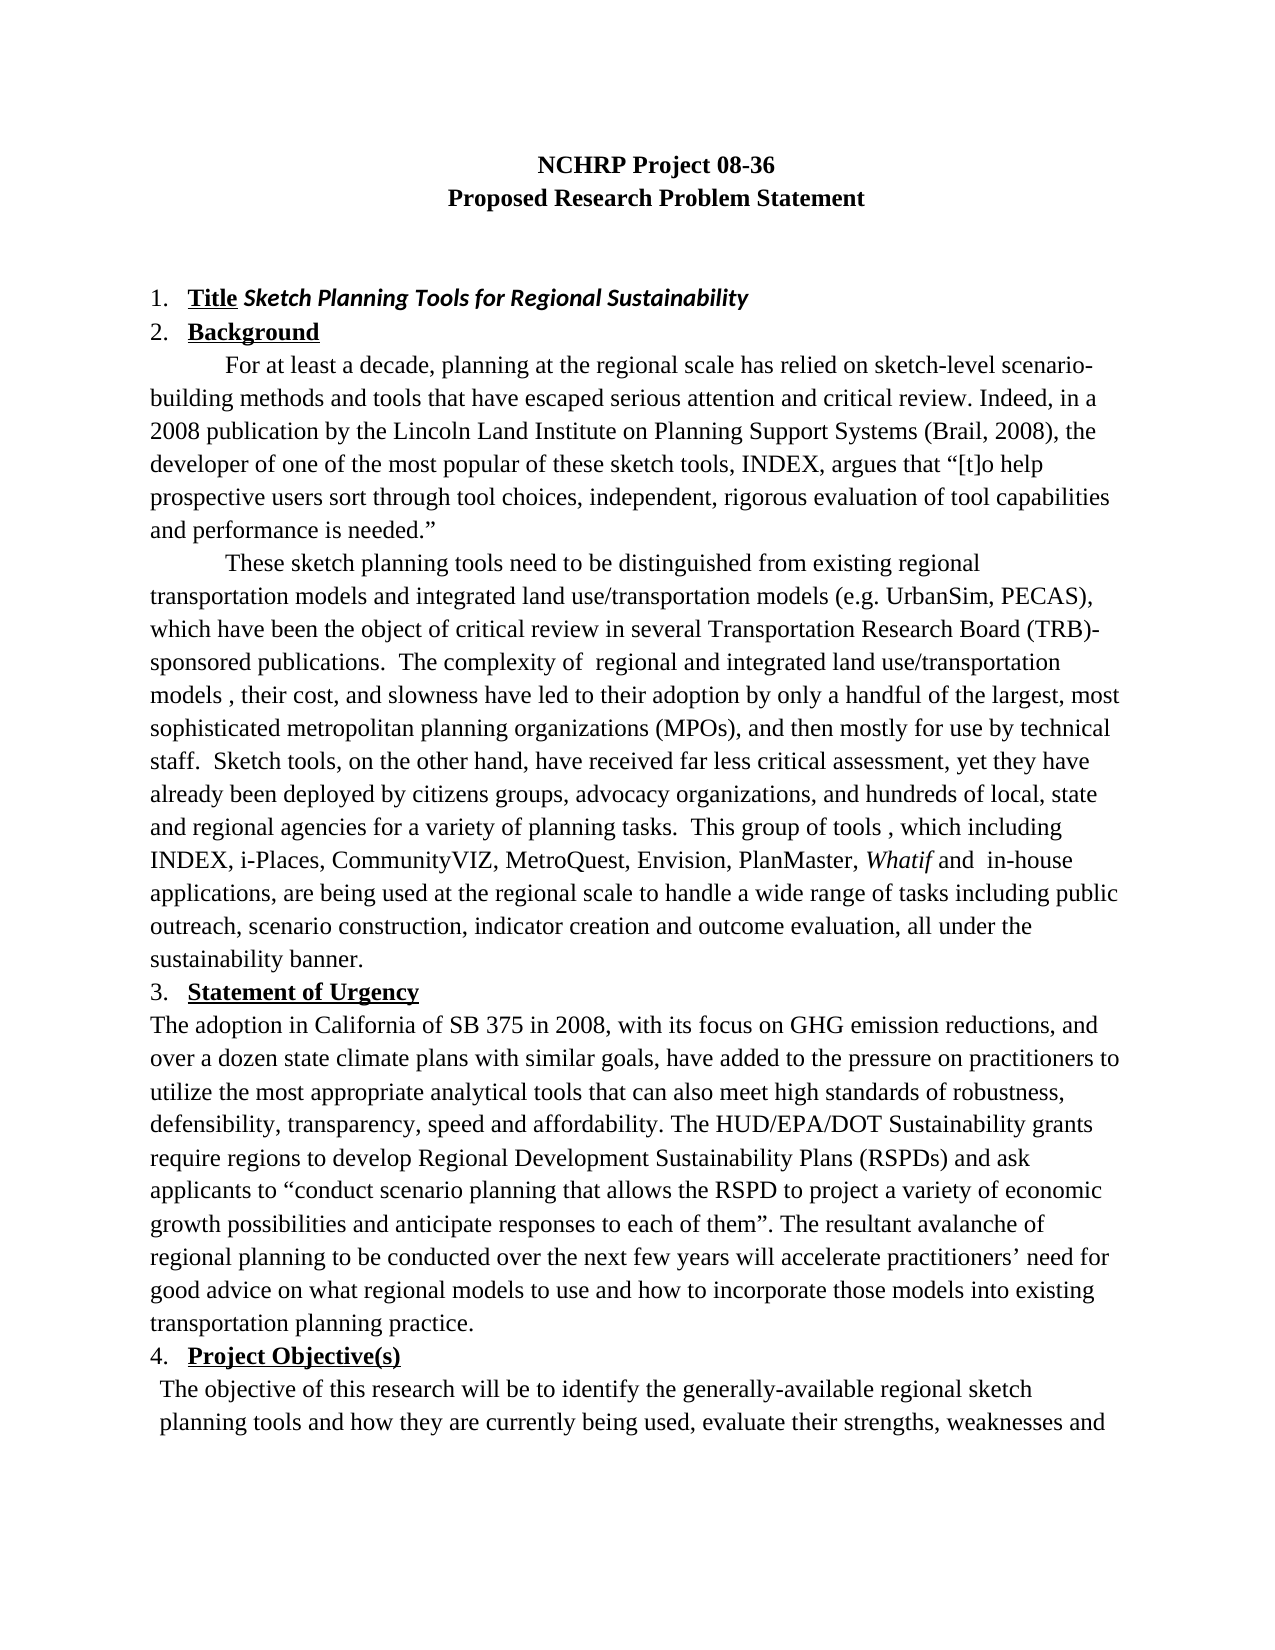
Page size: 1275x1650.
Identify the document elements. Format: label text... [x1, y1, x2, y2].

list Background [150, 317, 1125, 346]
list Title Sketch Planning Tools for Regional Sustainability [150, 282, 1125, 313]
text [159, 1374, 1125, 1436]
list These sketch planning tools need to be distinguished from existing regional transportation models and integrated land use/transportation models (e.g. UrbanSim, PECAS), which have been the object of critical review in several Transportation Research Board (TRB)- sponsored publications. The complexity of regional and integrated land use/transportation models , their cost, and slowness have led to their adoption by only a handful of the largest, most sophisticated metropolitan planning organizations (MPOs), and then mostly for use by technical staff. Sketch tools, on the other hand, have received far less critical assessment, yet they have already been deployed by citizens groups, advocacy organizations, and hundreds of local, state and regional agencies for a variety of planning tasks. This group of tools , which including INDEX, i-Places, CommunityVIZ, MetroQuest, Envision, PlanMaster, Whatif and in-house applications, are being used at the regional scale to handle a wide range of tasks including public outreach, scenario construction, indicator creation and outcome evaluation, all under the sustainability banner. [150, 548, 1125, 973]
text The adoption in California of SB 375 in 2008, with its focus on GHG emission reductions, and over a dozen state climate plans with similar goals, have added to the pressure on practitioners to utilize the most appropriate analytical tools that can also meet high standards of robustness, defensibility, transparency, speed and affordability. The HUD/EPA/DOT Sustainability grants require regions to develop Regional Development Sustainability Plans (RSPDs) and ask applicants to “conduct scenario planning that allows the RSPD to project a variety of economic growth possibilities and anticipate responses to each of them”. The resultant avalanche of regional planning to be conducted over the next few years will accelerate practitioners’ need for good advice on what regional models to use and how to incorporate those models into existing transportation planning practice. [150, 1011, 1125, 1336]
list Proposed Research Problem Statement [187, 183, 1125, 212]
list NCHRP Project 08-36 [187, 150, 1125, 179]
list Statement of Urgency [150, 977, 1125, 1006]
list Project Objective(s) [150, 1341, 1125, 1369]
list For at least a decade, planning at the regional scale has relied on sketch-level scenario-building methods and tools that have escaped serious attention and critical review. Indeed, in a 2008 publication by the Lincoln Land Institute on Planning Support Systems (Brail, 2008), the developer of one of the most popular of these sketch tools, INDEX, argues that “[t]o help prospective users sort through tool choices, independent, rigorous evaluation of tool capabilities and performance is needed.” [150, 350, 1125, 544]
